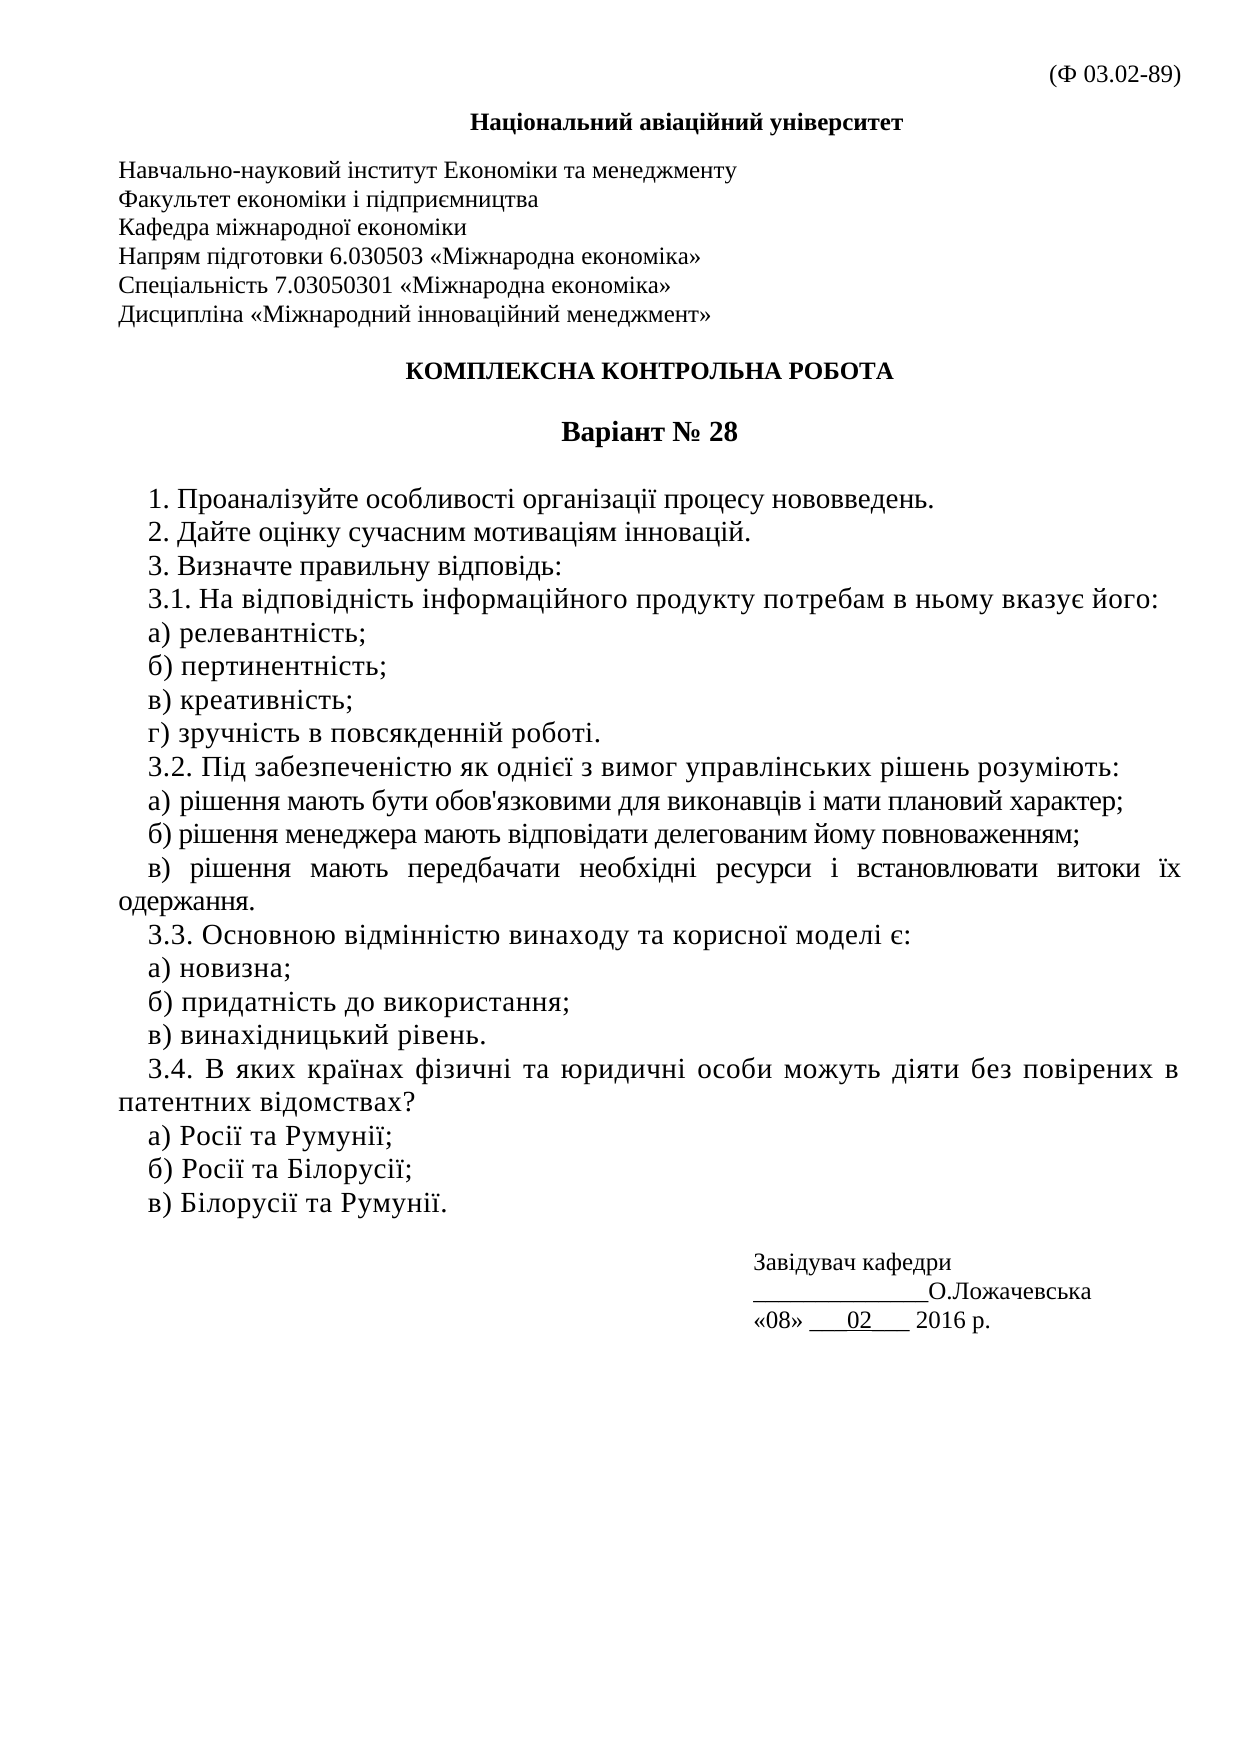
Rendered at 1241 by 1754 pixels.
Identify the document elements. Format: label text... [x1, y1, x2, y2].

text в) рішення мають передбачати необхідні ресурси і встановлювати витоки їх одержання. [118, 850, 1181, 917]
text а) релевантність; [118, 615, 1181, 648]
text Завідувач кафедри [118, 1247, 1181, 1276]
text Кафедра міжнародної економіки [118, 212, 1181, 241]
subtitle Варіант № 28 [118, 414, 1181, 447]
subtitle КОМПЛЕКСНА КОНТРОЛЬНА РОБОТА [118, 356, 1181, 385]
text б) Росії та Білорусії; [118, 1152, 1181, 1185]
text г) зручність в повсякденній роботі. [118, 716, 1181, 749]
text 3. Визначте правильну відповідь: [118, 548, 1181, 581]
text в) винахідницький рівень. [118, 1017, 1181, 1051]
text Спеціальність 7.03050301 «Міжнародна економіка» [118, 270, 1181, 299]
text ______________О.Ложачевська [118, 1276, 1181, 1305]
text а) новизна; [118, 950, 1181, 984]
text Національний авіаційний університет [118, 107, 1181, 136]
text а) рішення мають бути обов'язковими для виконавців і мати плановий характер; [118, 783, 1181, 816]
text 1. Проаналізуйте особливості організації процесу нововведень. [118, 481, 1181, 514]
text в) Білорусії та Румунії. [118, 1185, 1181, 1219]
text б) рішення менеджера мають відповідати делегованим йому повноваженням; [118, 816, 1181, 850]
text «08» ___02___ 2016 р. [118, 1305, 1181, 1334]
text б) придатність до використання; [118, 984, 1181, 1017]
text 3.4. В яких країнах фізичні та юридичні особи можуть діяти без повірених в патентних відомствах? [118, 1051, 1181, 1118]
text Навчально-науковий інститут Економіки та менеджменту [118, 155, 1181, 184]
text Дисципліна «Міжнародний інноваційний менеджмент» [118, 299, 1181, 327]
text а) Росії та Румунії; [118, 1118, 1181, 1152]
text в) креативність; [118, 682, 1181, 716]
text Факультет економіки і підприємництва [118, 184, 1181, 212]
text (Ф 03.02-89) [118, 59, 1181, 88]
text б) пертинентність; [118, 648, 1181, 682]
text 3.3. Основною відмінністю винаходу та корисної моделі є: [118, 917, 1181, 950]
subtitle Напрям підготовки 6.030503 «Міжнародна економіка» [118, 241, 1181, 270]
text 2. Дайте оцінку сучасним мотиваціям інновацій. [118, 514, 1181, 548]
text 3.1. На відповідність інформаційного продукту потребам в ньому вказує його: [118, 581, 1181, 615]
text 3.2. Під забезпеченістю як однієї з вимог управлінських рішень розуміють: [118, 749, 1181, 783]
